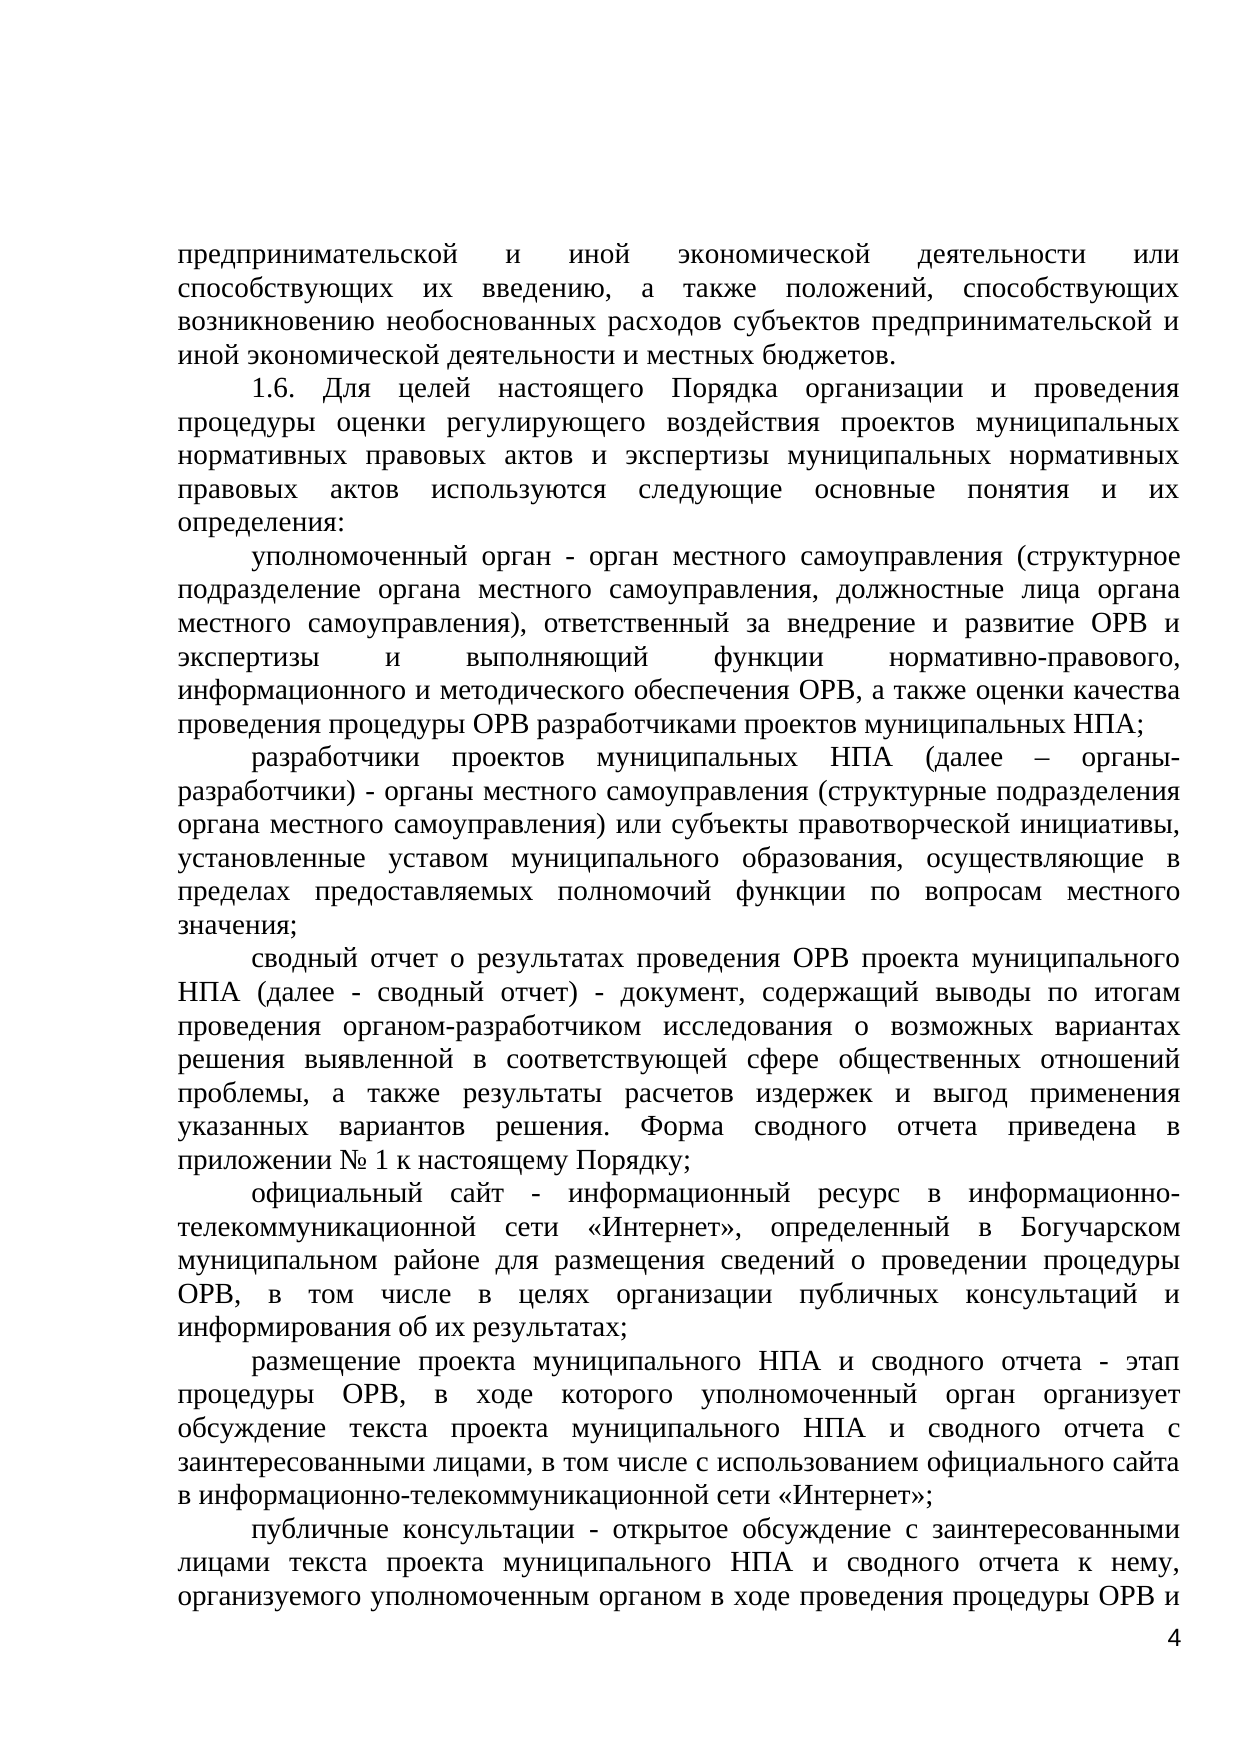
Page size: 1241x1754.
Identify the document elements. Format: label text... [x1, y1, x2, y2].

text официальный сайт - информационный ресурс в информационно-телекоммуникационной сети «Интернет», определенный в Богучарском муниципальном районе для размещения сведений о проведении процедуры ОРВ, в том числе в целях организации публичных консультаций и информирования об их результатах; [177, 1175, 1181, 1343]
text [177, 1511, 1181, 1611]
text сводный отчет о результатах проведения ОРВ проекта муниципального НПА (далее - сводный отчет) - документ, содержащий выводы по итогам проведения органом-разработчиком исследования о возможных вариантах решения выявленной в соответствующей сфере общественных отношений проблемы, а также результаты расчетов издержек и выгод применения указанных вариантов решения. Форма сводного отчета приведена в приложении № 1 к настоящему Порядку; [177, 941, 1181, 1175]
text разработчики проектов муниципальных НПА (далее – органы-разработчики) - органы местного самоуправления (структурные подразделения органа местного самоуправления) или субъекты правотворческой инициативы, установленные уставом муниципального образования, осуществляющие в пределах предоставляемых полномочий функции по вопросам местного значения; [177, 739, 1181, 941]
text уполномоченный орган - орган местного самоуправления (структурное подразделение органа местного самоуправления, должностные лица органа местного самоуправления), ответственный за внедрение и развитие ОРВ и экспертизы и выполняющий функции нормативно-правового, информационного и методического обеспечения ОРВ, а также оценки качества проведения процедуры ОРВ разработчиками проектов муниципальных НПА; [177, 538, 1181, 739]
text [177, 236, 1181, 370]
text размещение проекта муниципального НПА и сводного отчета - этап процедуры ОРВ, в ходе которого уполномоченный орган организует обсуждение текста проекта муниципального НПА и сводного отчета с заинтересованными лицами, в том числе с использованием официального сайта в информационно-телекоммуникационной сети «Интернет»; [177, 1343, 1181, 1511]
text 1.6. Для целей настоящего Порядка организации и проведения процедуры оценки регулирующего воздействия проектов муниципальных нормативных правовых актов и экспертизы муниципальных нормативных правовых актов используются следующие основные понятия и их определения: [177, 370, 1181, 538]
